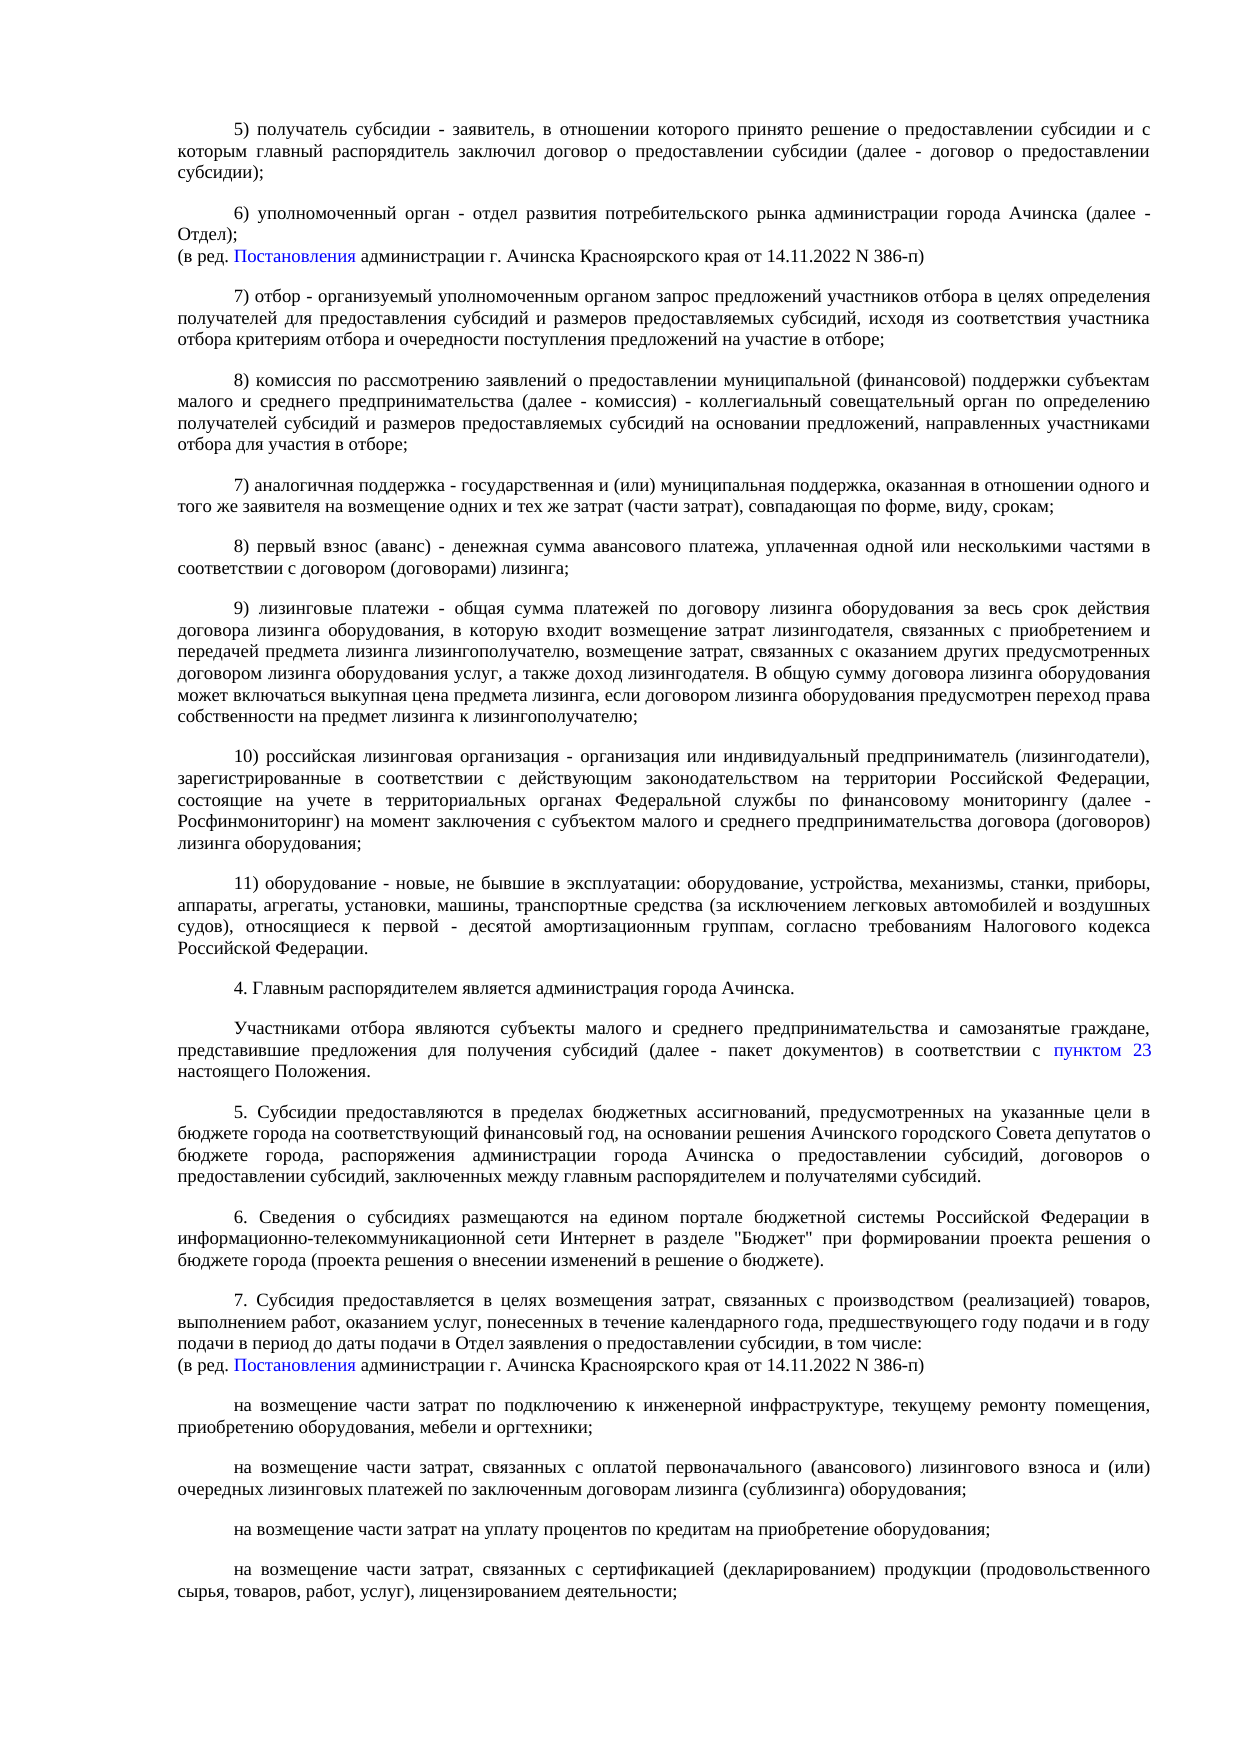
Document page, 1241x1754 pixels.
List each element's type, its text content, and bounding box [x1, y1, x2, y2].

text 7) аналогичная поддержка - государственная и (или) муниципальная поддержка, оказанная в отношении одного и того же заявителя на возмещение одних и тех же затрат (части затрат), совпадающая по форме, виду, срокам; [177, 473, 1152, 517]
text 8) комиссия по рассмотрению заявлений о предоставлении муниципальной (финансовой) поддержки субъектам малого и среднего предпринимательства (далее - комиссия) - коллегиальный совещательный орган по определению получателей субсидий и размеров предоставляемых субсидий на основании предложений, направленных участниками отбора для участия в отборе; [177, 368, 1152, 455]
text на возмещение части затрат на уплату процентов по кредитам на приобретение оборудования; [177, 1518, 1152, 1539]
text 8) первый взнос (аванс) - денежная сумма авансового платежа, уплаченная одной или несколькими частями в соответствии с договором (договорами) лизинга; [177, 535, 1152, 578]
text (в ред. Постановления администрации г. Ачинска Красноярского края от 14.11.2022 N 386-п) [177, 1354, 1152, 1375]
text 6. Сведения о субсидиях размещаются на едином портале бюджетной системы Российской Федерации в информационно-телекоммуникационной сети Интернет в разделе "Бюджет" при формировании проекта решения о бюджете города (проекта решения о внесении изменений в решение о бюджете). [177, 1206, 1152, 1270]
text 6) уполномоченный орган - отдел развития потребительского рынка администрации города Ачинска (далее - Отдел); [177, 202, 1152, 245]
text 7) отбор - организуемый уполномоченным органом запрос предложений участников отбора в целях определения получателей для предоставления субсидий и размеров предоставляемых субсидий, исходя из соответствия участника отбора критериям отбора и очередности поступления предложений на участие в отборе; [177, 285, 1152, 350]
text Участниками отбора являются субъекты малого и среднего предпринимательства и самозанятые граждане, представившие предложения для получения субсидий (далее - пакет документов) в соответствии с пунктом 23 настоящего Положения. [177, 1017, 1152, 1082]
text 5. Субсидии предоставляются в пределах бюджетных ассигнований, предусмотренных на указанные цели в бюджете города на соответствующий финансовый год, на основании решения Ачинского городского Совета депутатов о бюджете города, распоряжения администрации города Ачинска о предоставлении субсидий, договоров о предоставлении субсидий, заключенных между главным распорядителем и получателями субсидий. [177, 1101, 1152, 1187]
text (в ред. Постановления администрации г. Ачинска Красноярского края от 14.11.2022 N 386-п) [177, 245, 1152, 266]
text на возмещение части затрат по подключению к инженерной инфраструктуре, текущему ремонту помещения, приобретению оборудования, мебели и оргтехники; [177, 1394, 1152, 1437]
text на возмещение части затрат, связанных с оплатой первоначального (авансового) лизингового взноса и (или) очередных лизинговых платежей по заключенным договорам лизинга (сублизинга) оборудования; [177, 1456, 1152, 1499]
text 9) лизинговые платежи - общая сумма платежей по договору лизинга оборудования за весь срок действия договора лизинга оборудования, в которую входит возмещение затрат лизингодателя, связанных с приобретением и передачей предмета лизинга лизингополучателю, возмещение затрат, связанных с оказанием других предусмотренных договором лизинга оборудования услуг, а также доход лизингодателя. В общую сумму договора лизинга оборудования может включаться выкупная цена предмета лизинга, если договором лизинга оборудования предусмотрен переход права собственности на предмет лизинга к лизингополучателю; [177, 597, 1152, 727]
text 5) получатель субсидии - заявитель, в отношении которого принято решение о предоставлении субсидии и с которым главный распорядитель заключил договор о предоставлении субсидии (далее - договор о предоставлении субсидии); [177, 118, 1152, 183]
text на возмещение части затрат, связанных с сертификацией (декларированием) продукции (продовольственного сырья, товаров, работ, услуг), лицензированием деятельности; [177, 1558, 1152, 1601]
text 10) российская лизинговая организация - организация или индивидуальный предприниматель (лизингодатели), зарегистрированные в соответствии с действующим законодательством на территории Российской Федерации, состоящие на учете в территориальных органах Федеральной службы по финансовому мониторингу (далее - Росфинмониторинг) на момент заключения с субъектом малого и среднего предпринимательства договора (договоров) лизинга оборудования; [177, 745, 1152, 853]
text 11) оборудование - новые, не бывшие в эксплуатации: оборудование, устройства, механизмы, станки, приборы, аппараты, агрегаты, установки, машины, транспортные средства (за исключением легковых автомобилей и воздушных судов), относящиеся к первой - десятой амортизационным группам, согласно требованиям Налогового кодекса Российской Федерации. [177, 872, 1152, 958]
text 7. Субсидия предоставляется в целях возмещения затрат, связанных с производством (реализацией) товаров, выполнением работ, оказанием услуг, понесенных в течение календарного года, предшествующего году подачи и в году подачи в период до даты подачи в Отдел заявления о предоставлении субсидии, в том числе: [177, 1289, 1152, 1354]
text 4. Главным распорядителем является администрация города Ачинска. [177, 977, 1152, 998]
